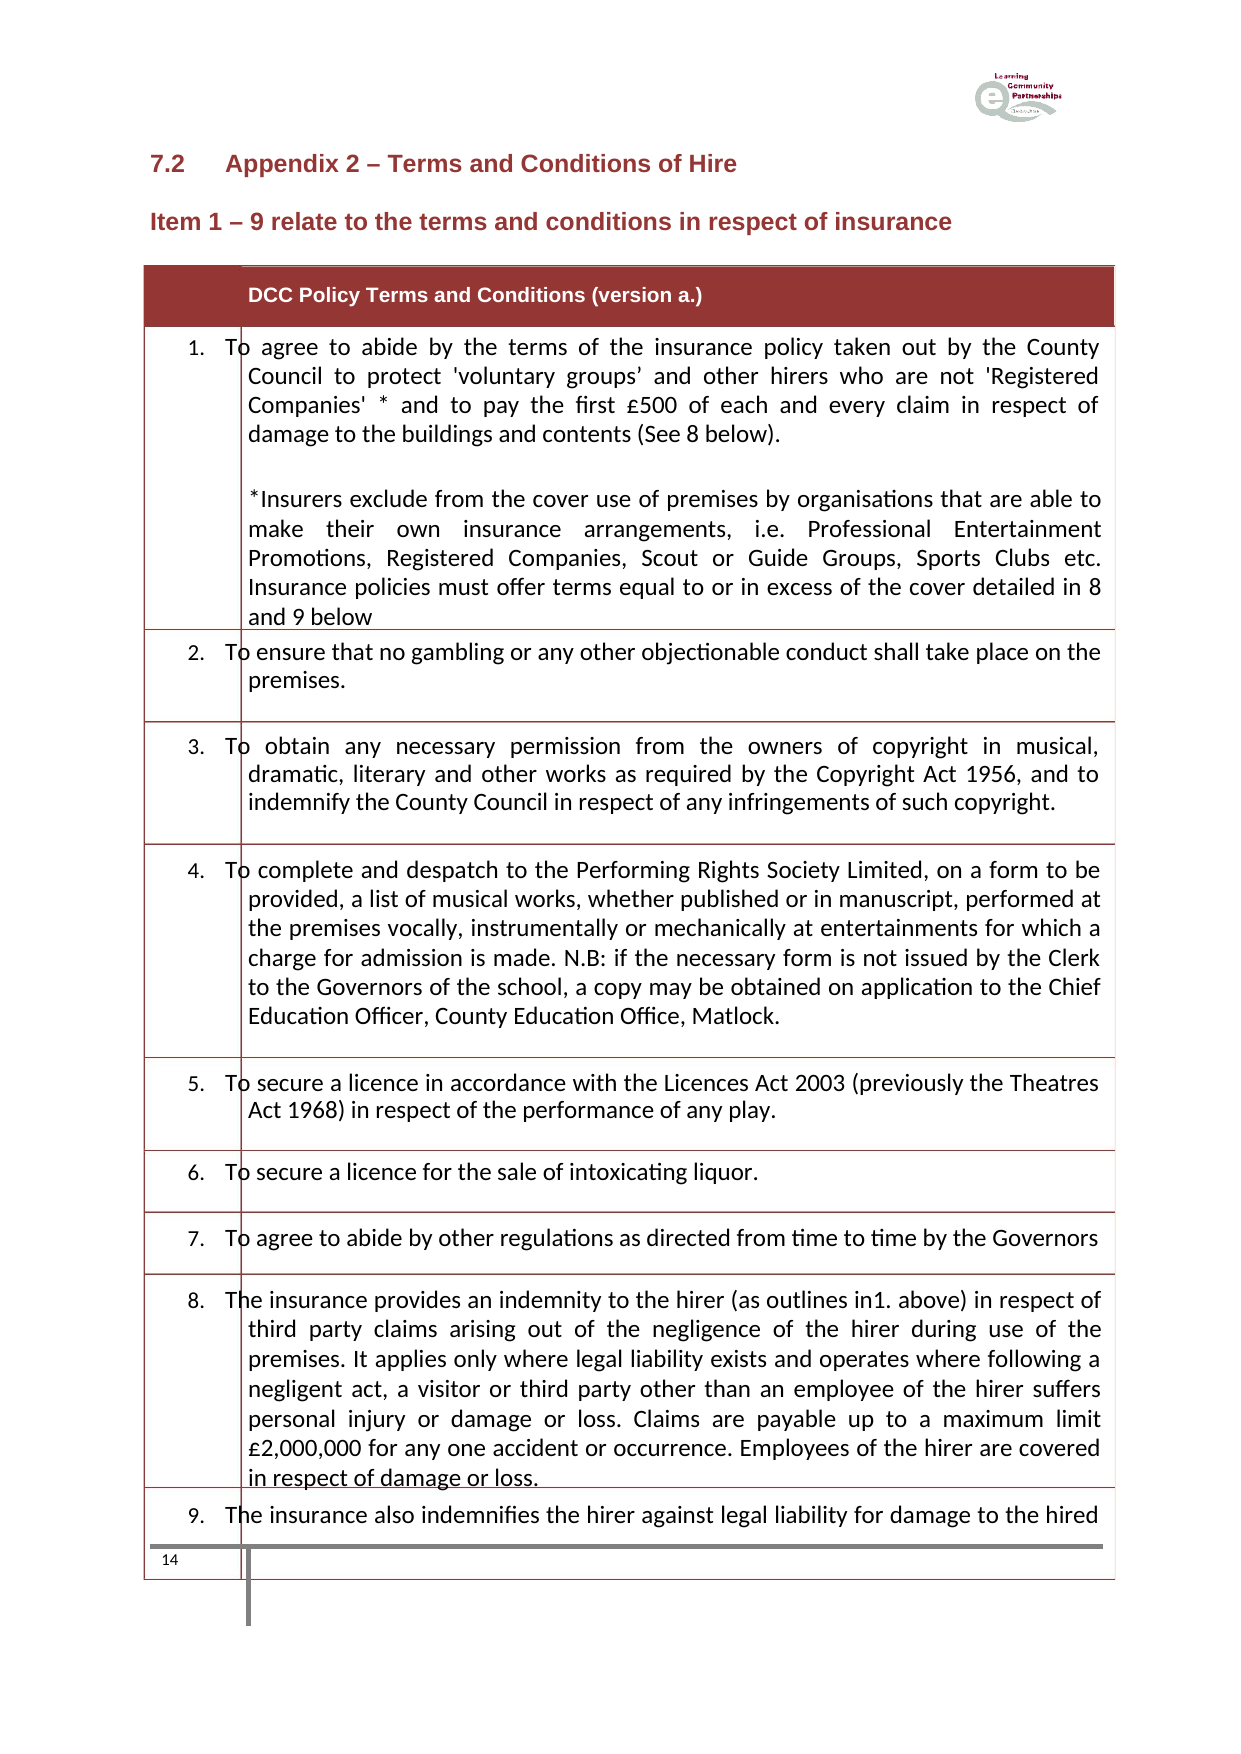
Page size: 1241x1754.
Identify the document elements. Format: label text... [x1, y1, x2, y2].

picture [974, 73, 1062, 125]
list The insurance provides an indemnity to the hirer (as outlines in1. above) in respect of third party claims arising out of the negligence of the hirer during use of the premises. It applies only where legal liability exists and operates where following a negligent act, a visitor or third party other than an employee of the hirer suffers personal injury or damage or loss. Claims are payable up to a maximum limit £2,000,000 for any one accident or occurrence. Employees of the hirer are covered in respect of damage or loss. [187, 1285, 1103, 1493]
text Item 1 – 9 relate to the terms and conditions in respect of insurance [150, 207, 1103, 236]
list To secure a licence for the sale of intoxicating liquor. [187, 1156, 1103, 1187]
list To complete and despatch to the Performing Rights Society Limited, on a form to be provided, a list of musical works, whether published or in manuscript, performed at the premises vocally, instrumentally or mechanically at entertainments for which a charge for admission is made. N.B: if the necessary form is not issued by the Clerk to the Governors of the school, a copy may be obtained on application to the Chief Education Officer, County Education Office, Matlock. [187, 855, 1103, 1031]
picture [143, 265, 1116, 1580]
list To ensure that no gambling or any other objectionable conduct shall take place on the premises. [187, 639, 1103, 694]
text DCC Policy Terms and Conditions (version a.) [248, 283, 1103, 307]
text *Insurers exclude from the cover use of premises by organisations that are able to make their own insurance arrangements, i.e. Professional Entertainment Promotions, Registered Companies, Scout or Guide Groups, Sports Clubs etc. Insurance policies must offer terms equal to or in excess of the cover detailed in 8 and 9 below [248, 484, 1103, 631]
list To agree to abide by other regulations as directed from time to time by the Governors [187, 1224, 1103, 1252]
list To obtain any necessary permission from the owners of copyright in musical, dramatic, literary and other works as required by the Copyright Act 1956, and to indemnify the County Council in respect of any infringements of such copyright. [187, 732, 1101, 817]
list To agree to abide by the terms of the insurance policy taken out by the County Council to protect 'voluntary groups’ and other hirers who are not 'Registered Companies' * and to pay the first £500 of each and every claim in respect of damage to the buildings and contents (See 8 below). [187, 332, 1101, 449]
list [187, 1500, 1101, 1529]
list To secure a licence in accordance with the Licences Act 2003 (previously the Theatres Act 1968) in respect of the performance of any play. [187, 1069, 1101, 1124]
list Appendix 2 – Terms and Conditions of Hire [150, 149, 1103, 178]
